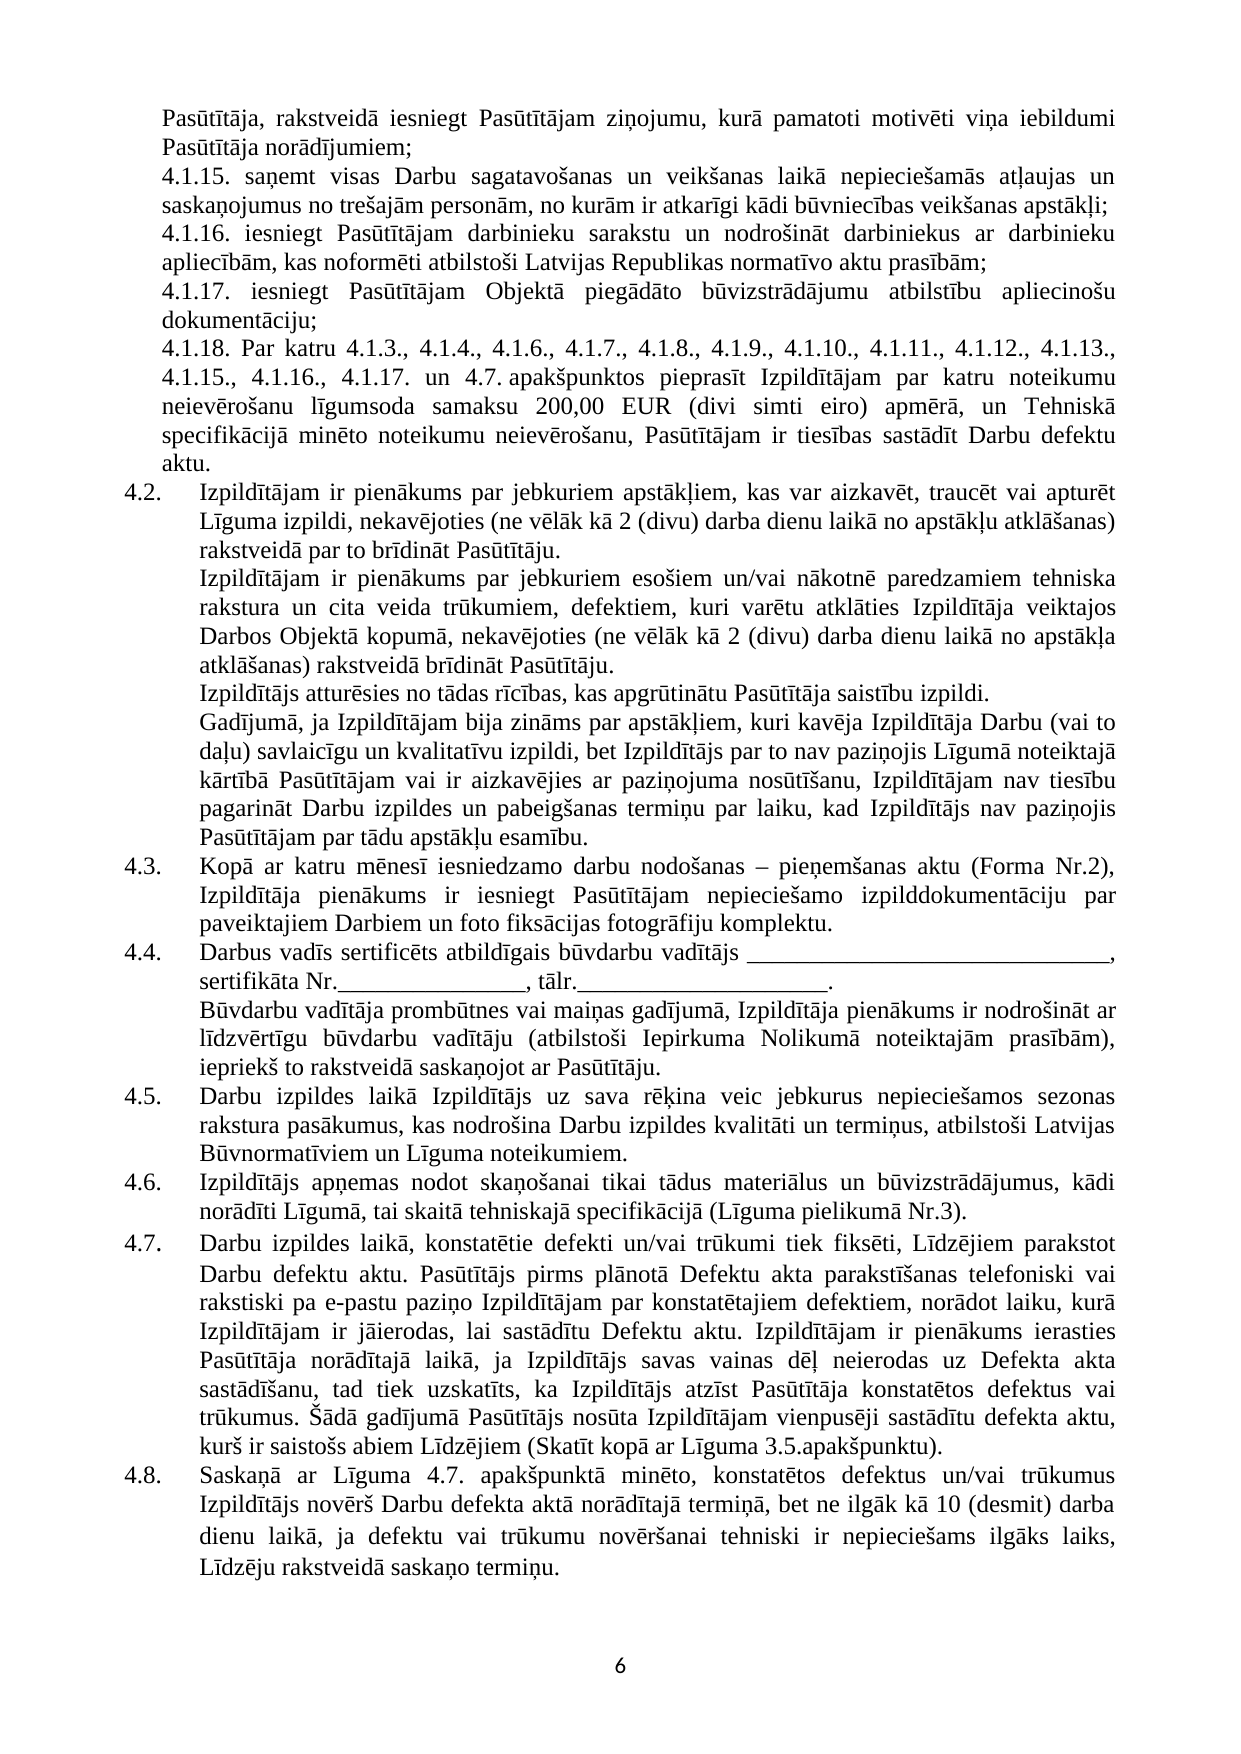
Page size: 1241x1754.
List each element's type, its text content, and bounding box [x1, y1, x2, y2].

text 4.8. Saskaņā ar Līguma 4.7. apakšpunktā minēto, konstatētos defektus un/vai trūkumus Izpildītājs novērš Darbu defekta aktā norādītajā termiņā, bet ne ilgāk kā 10 (desmit) darba dienu laikā, ja defektu vai trūkumu novēršanai tehniski ir nepieciešams ilgāks laiks, Līdzēju rakstveidā saskaņo termiņu. [124, 1460, 1116, 1580]
text 4.3. Kopā ar katru mēnesī iesniedzamo darbu nodošanas – pieņemšanas aktu (Forma Nr.2), Izpildītāja pienākums ir iesniegt Pasūtītājam nepieciešamo izpilddokumentāciju par paveiktajiem Darbiem un foto fiksācijas fotogrāfiju komplektu. [124, 851, 1116, 937]
text 4.1.16. iesniegt Pasūtītājam darbinieku sarakstu un nodrošināt darbiniekus ar darbinieku apliecībām, kas noformēti atbilstoši Latvijas Republikas normatīvo aktu prasībām; [162, 218, 1116, 276]
text Gadījumā, ja Izpildītājam bija zināms par apstākļiem, kuri kavēja Izpildītāja Darbu (vai to daļu) savlaicīgu un kvalitatīvu izpildi, bet Izpildītājs par to nav paziņojis Līgumā noteiktajā kārtībā Pasūtītājam vai ir aizkavējies ar paziņojuma nosūtīšanu, Izpildītājam nav tiesību pagarināt Darbu izpildes un pabeigšanas termiņu par laiku, kad Izpildītājs nav paziņojis Pasūtītājam par tādu apstākļu esamību. [199, 707, 1116, 851]
text 4.6. Izpildītājs apņemas nodot skaņošanai tikai tādus materiālus un būvizstrādājumus, kādi norādīti Līgumā, tai skaitā tehniskajā specifikācijā (Līguma pielikumā Nr.3). [124, 1167, 1116, 1225]
text 4.4. Darbus vadīs sertificēts atbildīgais būvdarbu vadītājs _____________________________, sertifikāta Nr._______________, tālr.____________________. [124, 937, 1116, 995]
text 4.5. Darbu izpildes laikā Izpildītājs uz sava rēķina veic jebkurus nepieciešamos sezonas rakstura pasākumus, kas nodrošina Darbu izpildes kvalitāti un termiņus, atbilstoši Latvijas Būvnormatīviem un Līguma noteikumiem. [124, 1081, 1116, 1167]
text 4.2. Izpildītājam ir pienākums par jebkuriem apstākļiem, kas var aizkavēt, traucēt vai apturēt Līguma izpildi, nekavējoties (ne vēlāk kā 2 (divu) darba dienu laikā no apstākļu atklāšanas) rakstveidā par to brīdināt Pasūtītāju. [124, 477, 1116, 563]
text 4.1.18. Par katru 4.1.3., 4.1.4., 4.1.6., 4.1.7., 4.1.8., 4.1.9., 4.1.10., 4.1.11., 4.1.12., 4.1.13., 4.1.15., 4.1.16., 4.1.17. un 4.7. apakšpunktos pieprasīt Izpildītājam par katru noteikumu neievērošanu līgumsoda samaksu 200,00 EUR (divi simti eiro) apmērā, un Tehniskā specifikācijā minēto noteikumu neievērošanu, Pasūtītājam ir tiesības sastādīt Darbu defektu aktu. [162, 333, 1116, 477]
text 4.1.15. saņemt visas Darbu sagatavošanas un veikšanas laikā nepieciešamās atļaujas un saskaņojumus no trešajām personām, no kurām ir atkarīgi kādi būvniecības veikšanas apstākļi; [162, 161, 1116, 218]
text Izpildītājam ir pienākums par jebkuriem esošiem un/vai nākotnē paredzamiem tehniska rakstura un cita veida trūkumiem, defektiem, kuri varētu atklāties Izpildītāja veiktajos Darbos Objektā kopumā, nekavējoties (ne vēlāk kā 2 (divu) darba dienu laikā no apstākļa atklāšanas) rakstveidā brīdināt Pasūtītāju. [199, 563, 1116, 678]
text Būvdarbu vadītāja prombūtnes vai maiņas gadījumā, Izpildītāja pienākums ir nodrošināt ar līdzvērtīgu būvdarbu vadītāju (atbilstoši Iepirkuma Nolikumā noteiktajām prasībām), iepriekš to rakstveidā saskaņojot ar Pasūtītāju. [199, 995, 1116, 1081]
text 4.1.17. iesniegt Pasūtītājam Objektā piegādāto būvizstrādājumu atbilstību apliecinošu dokumentāciju; [162, 276, 1116, 333]
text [162, 103, 1116, 161]
text Izpildītājs atturēsies no tādas rīcības, kas apgrūtinātu Pasūtītāja saistību izpildi. [199, 678, 1116, 707]
text 4.7. Darbu izpildes laikā, konstatētie defekti un/vai trūkumi tiek fiksēti, Līdzējiem parakstot Darbu defektu aktu. Pasūtītājs pirms plānotā Defektu akta parakstīšanas telefoniski vai rakstiski pa e-pastu paziņo Izpildītājam par konstatētajiem defektiem, norādot laiku, kurā Izpildītājam ir jāierodas, lai sastādītu Defektu aktu. Izpildītājam ir pienākums ierasties Pasūtītāja norādītajā laikā, ja Izpildītājs savas vainas dēļ neierodas uz Defekta akta sastādīšanu, tad tiek uzskatīts, ka Izpildītājs atzīst Pasūtītāja konstatētos defektus vai trūkumus. Šādā gadījumā Pasūtītājs nosūta Izpildītājam vienpusēji sastādītu defekta aktu, kurš ir saistošs abiem Līdzējiem (Skatīt kopā ar Līguma 3.5.apakšpunktu). [124, 1225, 1116, 1460]
